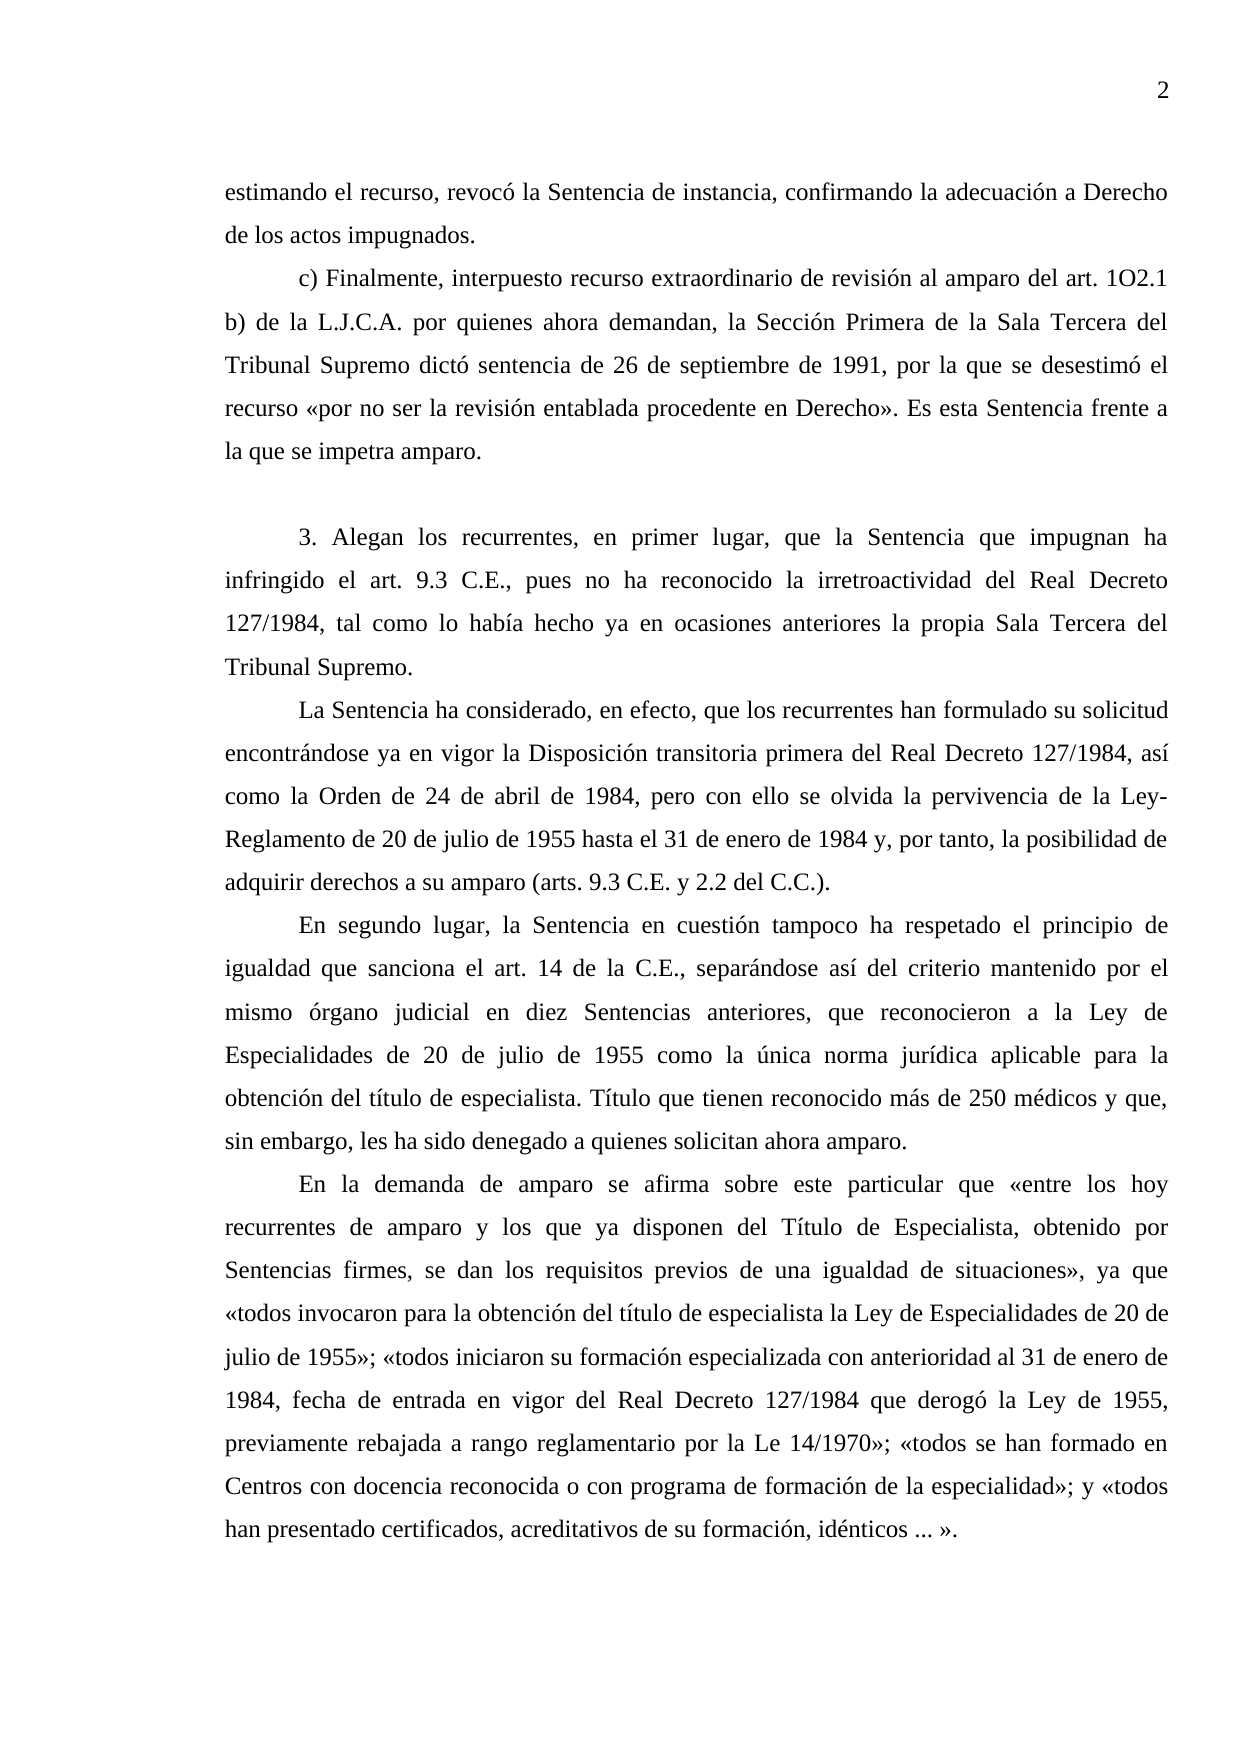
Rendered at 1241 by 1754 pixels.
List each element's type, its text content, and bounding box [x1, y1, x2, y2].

text c) Finalmente, interpuesto recurso extraordinario de revisión al amparo del art. 1O2.1 b) de la L.J.C.A. por quienes ahora demandan, la Sección Primera de la Sala Tercera del Tribunal Supremo dictó sentencia de 26 de septiembre de 1991, por la que se desestimó el recurso «por no ser la revisión entablada procedente en Derecho». Es esta Sentencia frente a la que se impetra amparo. [224, 263, 1169, 465]
text 3. Alegan los recurrentes, en primer lugar, que la Sentencia que impugnan ha infringido el art. 9.3 C.E., pues no ha reconocido la irretroactividad del Real Decreto 127/1984, tal como lo había hecho ya en ocasiones anteriores la propia Sala Tercera del Tribunal Supremo. [224, 522, 1169, 680]
text En la demanda de amparo se afirma sobre este particular que «entre los hoy recurrentes de amparo y los que ya disponen del Título de Especialista, obtenido por Sentencias firmes, se dan los requisitos previos de una igualdad de situaciones», ya que «todos invocaron para la obtención del título de especialista la Ley de Especialidades de 20 de julio de 1955»; «todos iniciaron su formación especializada con anterioridad al 31 de enero de 1984, fecha de entrada en vigor del Real Decreto 127/1984 que derogó la Ley de 1955, previamente rebajada a rango reglamentario por la Le 14/1970»; «todos se han formado en Centros con docencia reconocida o con programa de formación de la especialidad»; y «todos han presentado certificados, acreditativos de su formación, idénticos ... ». [224, 1169, 1169, 1543]
text En segundo lugar, la Sentencia en cuestión tampoco ha respetado el principio de igualdad que sanciona el art. 14 de la C.E., separándose así del criterio mantenido por el mismo órgano judicial en diez Sentencias anteriores, que reconocieron a la Ley de Especialidades de 20 de julio de 1955 como la única norma jurídica aplicable para la obtención del título de especialista. Título que tienen reconocido más de 250 médicos y que, sin embargo, les ha sido denegado a quienes solicitan ahora amparo. [224, 910, 1169, 1155]
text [224, 177, 1169, 249]
text La Sentencia ha considerado, en efecto, que los recurrentes han formulado su solicitud encontrándose ya en vigor la Disposición transitoria primera del Real Decreto 127/1984, así como la Orden de 24 de abril de 1984, pero con ello se olvida la pervivencia de la Ley-Reglamento de 20 de julio de 1955 hasta el 31 de enero de 1984 y, por tanto, la posibilidad de adquirir derechos a su amparo (arts. 9.3 C.E. y 2.2 del C.C.). [224, 695, 1169, 896]
